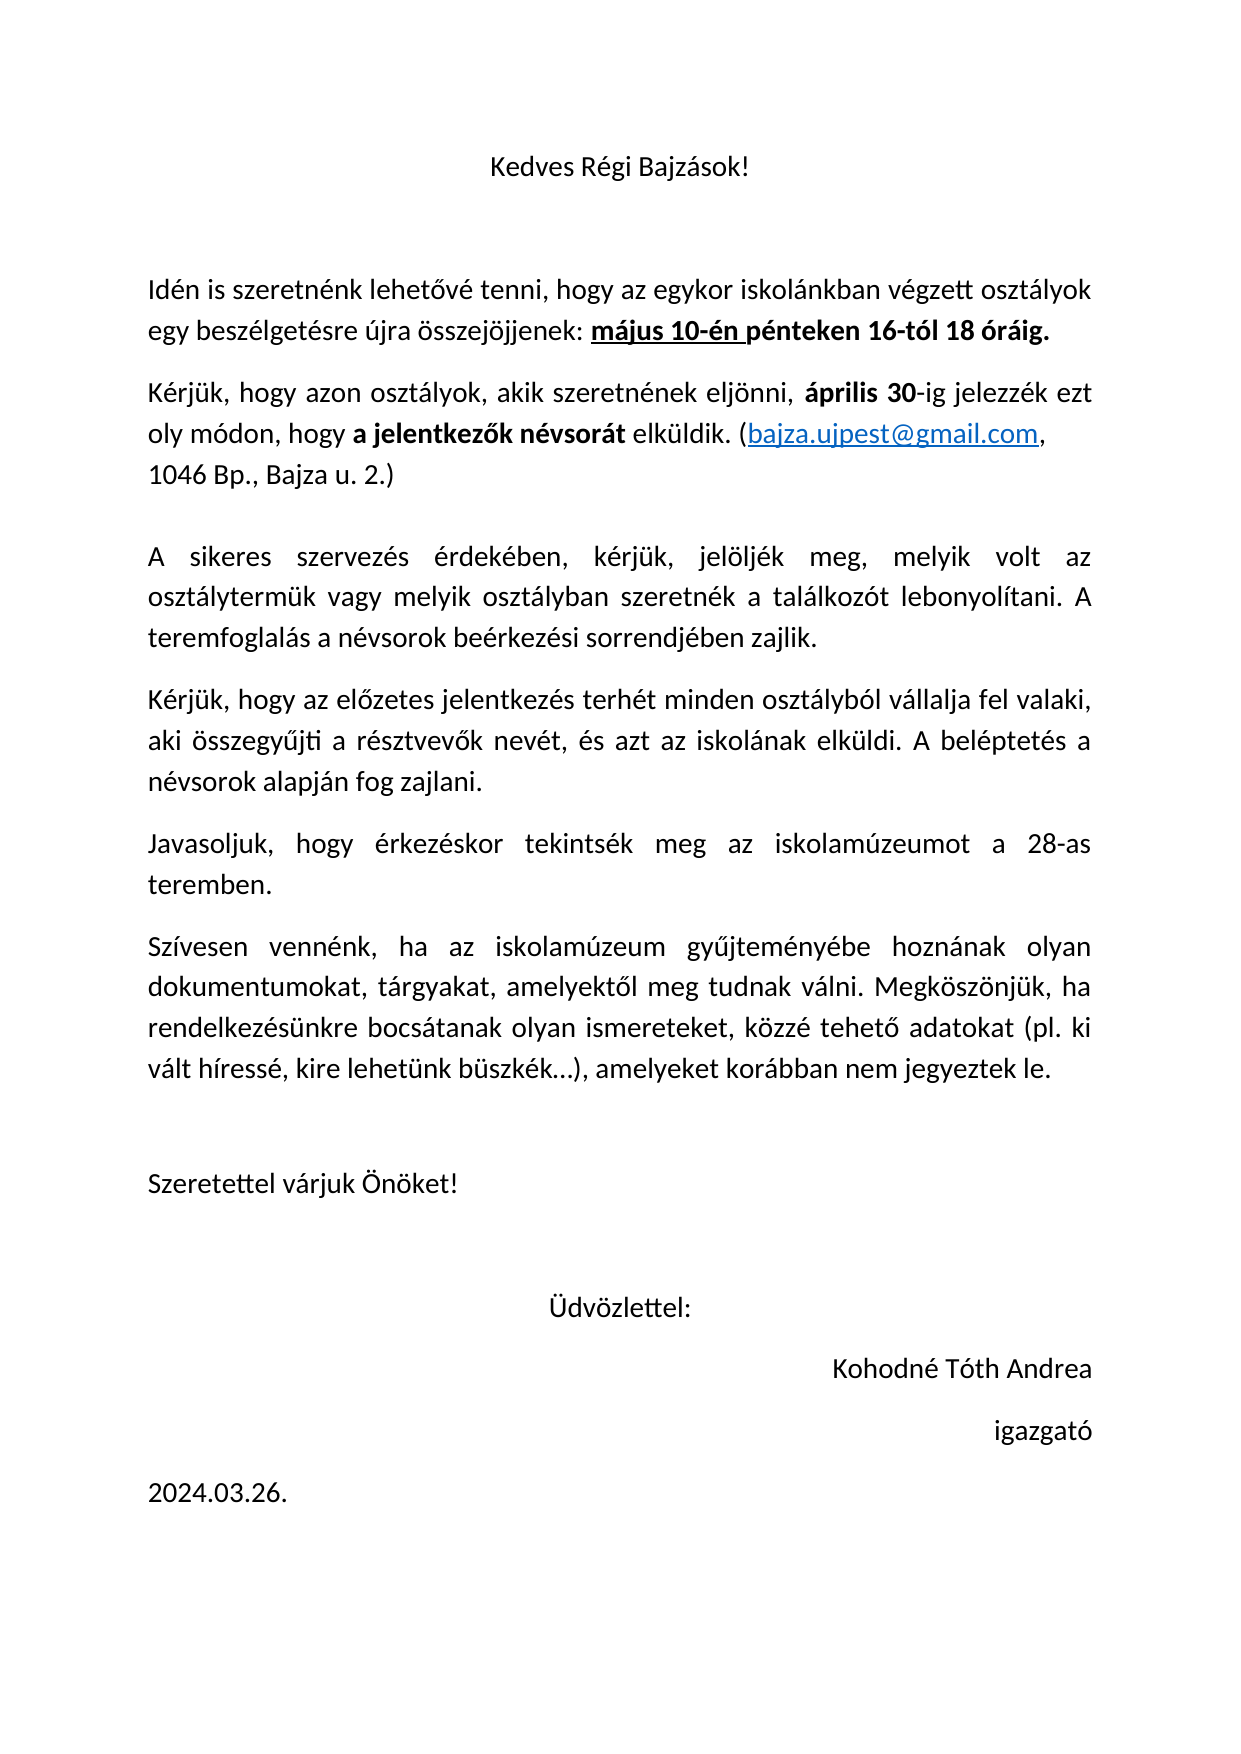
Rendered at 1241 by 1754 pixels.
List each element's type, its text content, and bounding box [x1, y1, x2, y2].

text Kedves Régi Bajzások! [148, 148, 1093, 183]
text A sikeres szervezés érdekében, kérjük, jelöljék meg, melyik volt az osztálytermük vagy melyik osztályban szeretnék a találkozót lebonyolítani. A teremfoglalás a névsorok beérkezési sorrendjében zajlik. [148, 538, 1093, 655]
text Idén is szeretnénk lehetővé tenni, hogy az egykor iskolánkban végzett osztályok egy beszélgetésre újra összejöjjenek: május 10-én pénteken 16-tól 18 óráig. [148, 271, 1093, 348]
text 1046 Bp., Bajza u. 2.) [148, 456, 1093, 491]
text Kérjük, hogy azon osztályok, akik szeretnének eljönni, április 30-ig jelezzék ezt oly módon, hogy a jelentkezők névsorát elküldik. (bajza.ujpest@gmail.com, [148, 374, 1093, 450]
text Szeretettel várjuk Önöket! [148, 1165, 1093, 1201]
text igazgató [148, 1412, 1093, 1448]
text Kérjük, hogy az előzetes jelentkezés terhét minden osztályból vállalja fel valaki, aki összegyűjti a résztvevők nevét, és azt az iskolának elküldi. A beléptetés a névsorok alapján fog zajlani. [148, 681, 1093, 799]
text Kohodné Tóth Andrea [148, 1351, 1093, 1386]
text Javasoljuk, hogy érkezéskor tekintsék meg az iskolamúzeumot a 28-as teremben. [148, 825, 1093, 901]
text Üdvözlettel: [148, 1289, 1093, 1324]
text Szívesen vennénk, ha az iskolamúzeum gyűjteményébe hoznának olyan dokumentumokat, tárgyakat, amelyektől meg tudnak válni. Megköszönjük, ha rendelkezésünkre bocsátanak olyan ismereteket, közzé tehető adatokat (pl. ki vált híressé, kire lehetünk büszkék…), amelyeket korábban nem jegyeztek le. [148, 928, 1093, 1086]
text 2024.03.26. [148, 1474, 1093, 1510]
